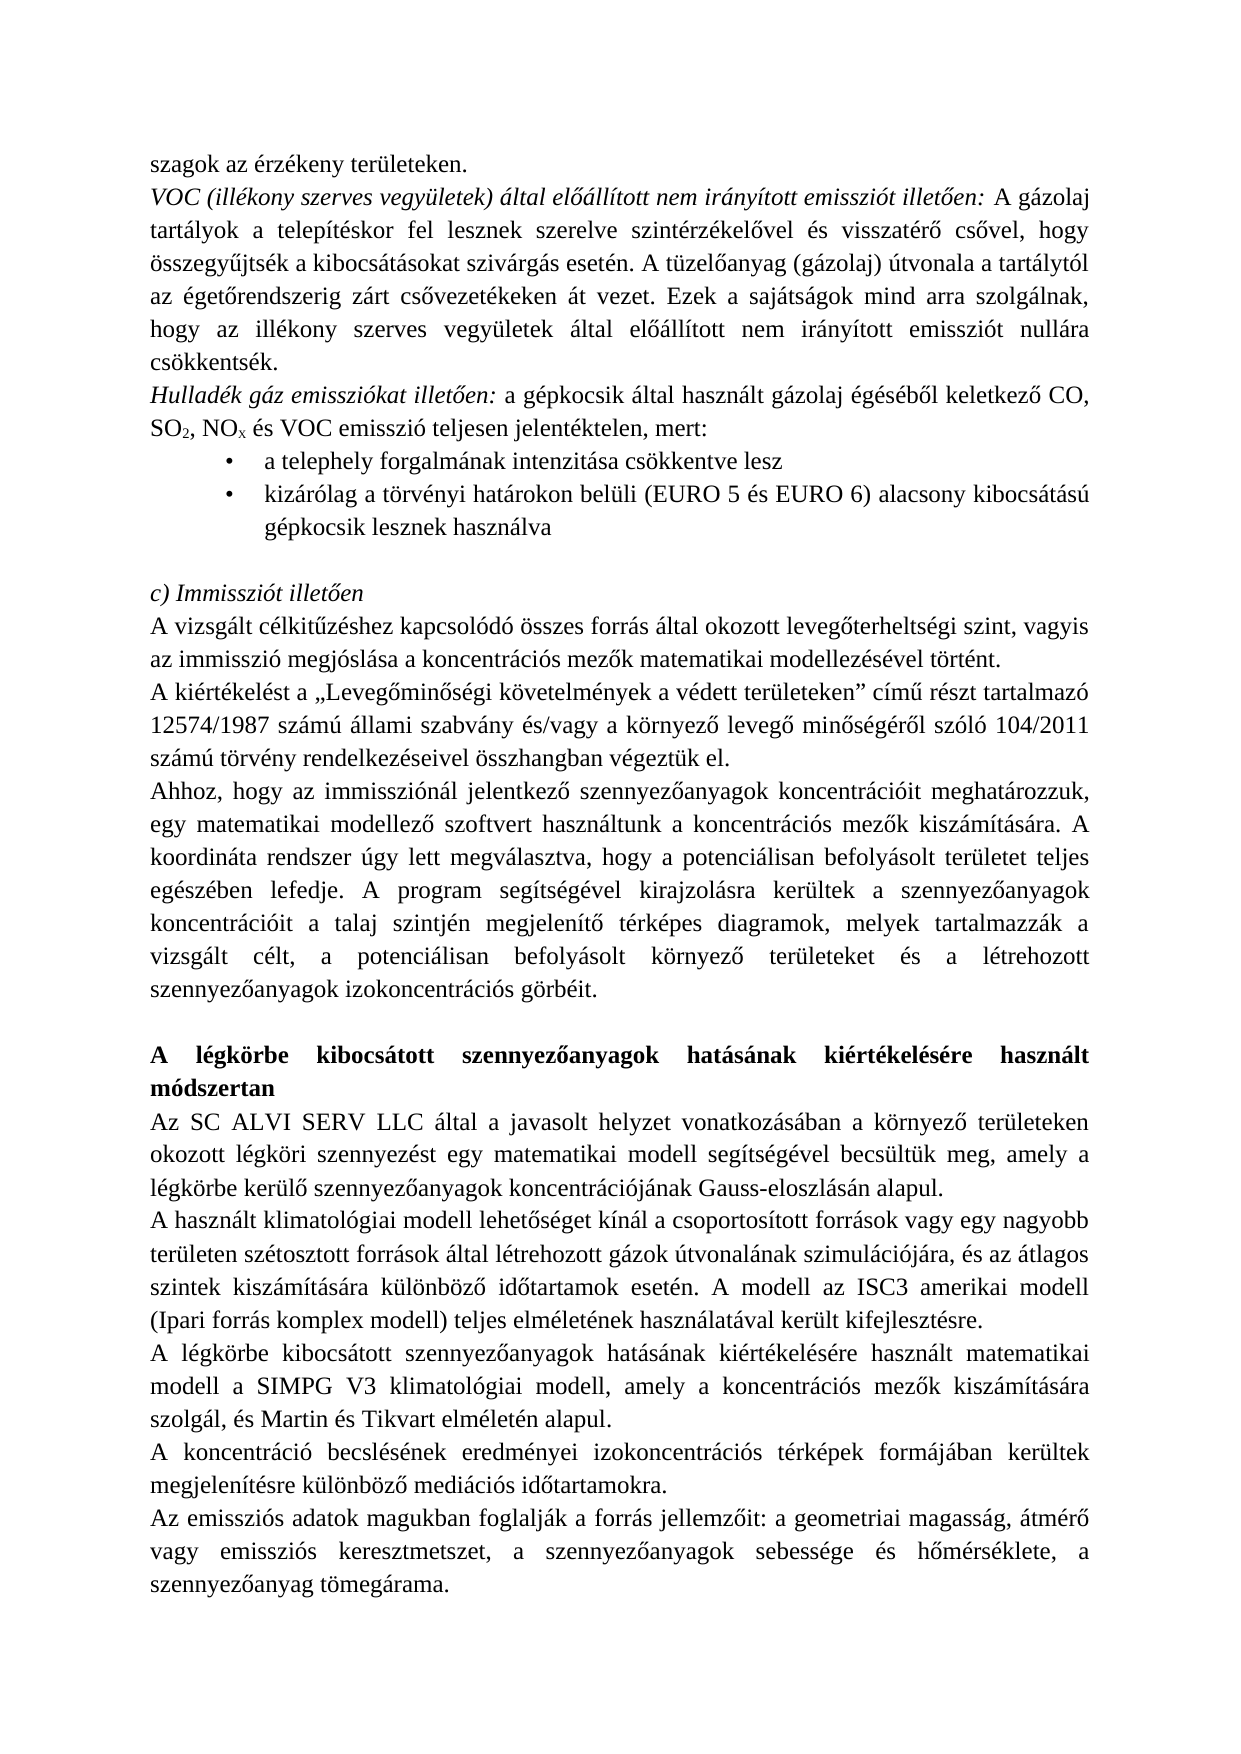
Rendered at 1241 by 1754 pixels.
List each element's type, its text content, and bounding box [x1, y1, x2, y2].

text Ahhoz, hogy az immissziónál jelentkező szennyezőanyagok koncentrációit meghatározzuk, egy matematikai modellező szoftvert használtunk a koncentrációs mezők kiszámítására. A koordináta rendszer úgy lett megválasztva, hogy a potenciálisan befolyásolt területet teljes egészében lefedje. A program segítségével kirajzolásra kerültek a szennyezőanyagok koncentrációit a talaj szintjén megjelenítő térképes diagramok, melyek tartalmazzák a vizsgált célt, a potenciálisan befolyásolt környező területeket és a létrehozott szennyezőanyagok izokoncentrációs görbéit. [150, 776, 1090, 1003]
text Az emissziós adatok magukban foglalják a forrás jellemzőit: a geometriai magasság, átmérő vagy emissziós keresztmetszet, a szennyezőanyagok sebessége és hőmérséklete, a szennyezőanyag tömegárama. [150, 1503, 1090, 1598]
list kizárólag a törvényi határokon belüli (EURO 5 és EURO 6) alacsony kibocsátású gépkocsik lesznek használva [225, 479, 1090, 541]
text Az SC ALVI SERV LLC által a javasolt helyzet vonatkozásában a környező területeken okozott légköri szennyezést egy matematikai modell segítségével becsültük meg, amely a légkörbe kerülő szennyezőanyagok koncentrációjának Gauss-eloszlásán alapul. [150, 1107, 1090, 1201]
text A használt klimatológiai modell lehetőséget kínál a csoportosított források vagy egy nagyobb területen szétosztott források által létrehozott gázok útvonalának szimulációjára, és az átlagos szintek kiszámítására különböző időtartamok esetén. A modell az ISC3 amerikai modell (Ipari forrás komplex modell) teljes elméletének használatával került kifejlesztésre. [150, 1206, 1090, 1333]
list a telephely forgalmának intenzitása csökkentve lesz [225, 446, 1090, 475]
text Hulladék gáz emissziókat illetően: a gépkocsik által használt gázolaj égéséből keletkező CO, SO2, NOx és VOC emisszió teljesen jelentéktelen, mert: [150, 380, 1090, 442]
text A kiértékelést a „Levegőminőségi követelmények a védett területeken” című részt tartalmazó 12574/1987 számú állami szabvány és/vagy a környező levegő minőségéről szóló 104/2011 számú törvény rendelkezéseivel összhangban végeztük el. [150, 677, 1090, 772]
text A koncentráció becslésének eredményei izokoncentrációs térképek formájában kerültek megjelenítésre különböző mediációs időtartamokra. [150, 1437, 1090, 1498]
text VOC (illékony szerves vegyületek) által előállított nem irányított emissziót illetően: A gázolaj tartályok a telepítéskor fel lesznek szerelve szintérzékelővel és visszatérő csővel, hogy összegyűjtsék a kibocsátásokat szivárgás esetén. A tüzelőanyag (gázolaj) útvonala a tartálytól az égetőrendszerig zárt csővezetékeken át vezet. Ezek a sajátságok mind arra szolgálnak, hogy az illékony szerves vegyületek által előállított nem irányított emissziót nullára csökkentsék. [150, 182, 1090, 376]
text A vizsgált célkitűzéshez kapcsolódó összes forrás által okozott levegőterheltségi szint, vagyis az immisszió megjóslása a koncentrációs mezők matematikai modellezésével történt. [150, 611, 1090, 673]
text c) Immissziót illetően [150, 578, 1090, 607]
text A légkörbe kibocsátott szennyezőanyagok hatásának kiértékelésére használt matematikai modell a SIMPG V3 klimatológiai modell, amely a koncentrációs mezők kiszámítására szolgál, és Martin és Tikvart elméletén alapul. [150, 1338, 1090, 1432]
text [150, 149, 1090, 178]
text A légkörbe kibocsátott szennyezőanyagok hatásának kiértékelésére használt módszertan [150, 1041, 1090, 1102]
